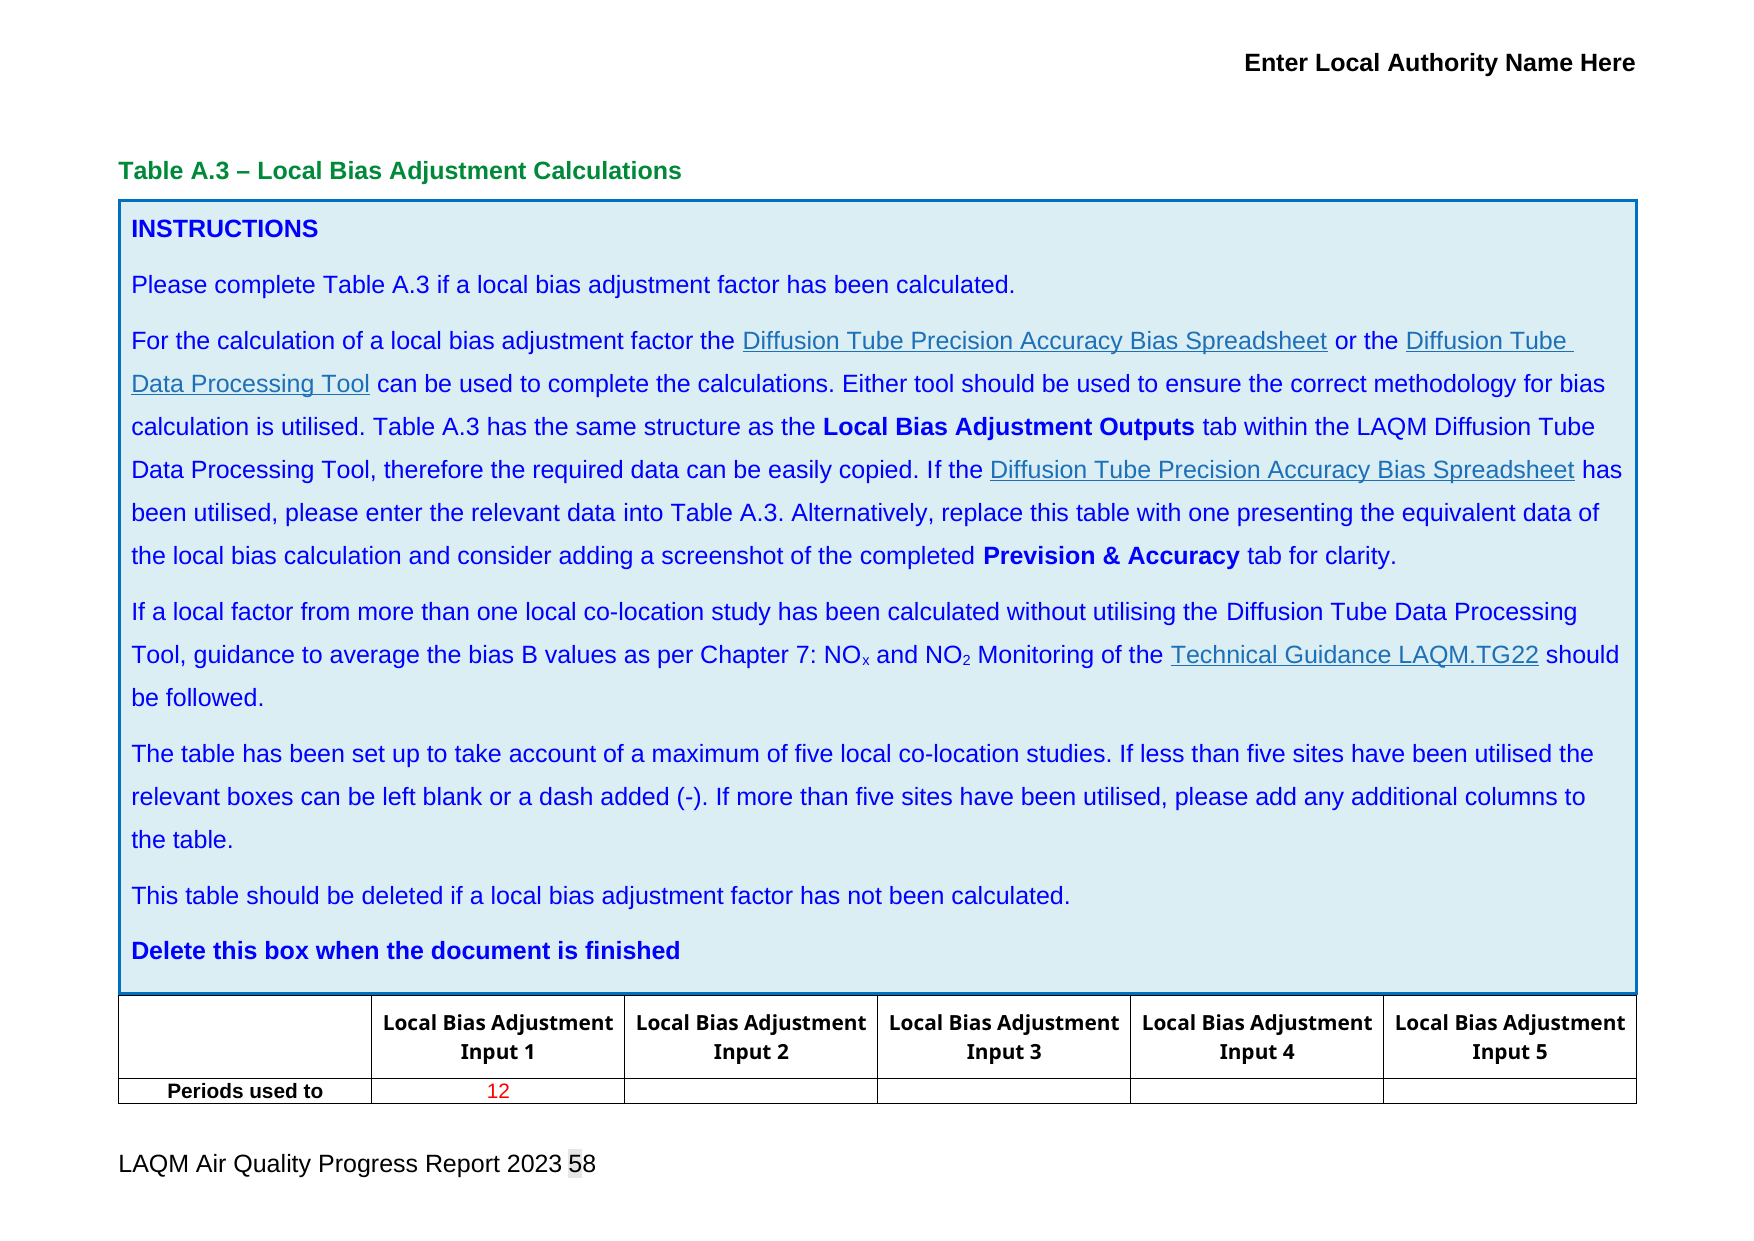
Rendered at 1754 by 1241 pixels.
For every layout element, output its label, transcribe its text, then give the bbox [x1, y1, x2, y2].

table_header Local Bias Adjustment Input 3 [878, 996, 1130, 1078]
table_cell 12 [372, 1079, 624, 1103]
table_header Local Bias Adjustment Input 2 [625, 996, 877, 1078]
table_header Local Bias Adjustment Input 1 [372, 996, 624, 1078]
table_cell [119, 1079, 371, 1103]
table_cell [1384, 1079, 1636, 1103]
table_cell [625, 1079, 877, 1103]
table_cell [878, 1079, 1130, 1103]
table_cell [1131, 1079, 1383, 1103]
table_header [119, 996, 371, 1078]
table_header Local Bias Adjustment Input 4 [1131, 996, 1383, 1078]
table_header INSTRUCTIONS Please complete Table A. 3 if a local bias adjustment factor has been calculated. For the calculation of a local bias adjustment factor the Diffusion Tube Precision Accuracy Bias Spreadsheet or the Diffusion Tube Data Processing Tool can be used to complete the calculations. Either tool should be used to ensure the correct methodology for bias calculation is utilised. Table A. 3 has the same structure as the Local Bias Adjustment Outputs tab within the LAQM Diffusion Tube Data Processing Tool, therefore the required data can be easily copied. If the Diffusion Tube Precision Accuracy Bias Spreadsheet has been utilised, please enter the relevant data into Table A. 3. Alternatively, replace this table with one presenting the equivalent data of the local bias calculation and consider adding a screenshot of the completed Prevision & Accuracy tab for clarity. If a local factor from more than one local co-location study has been calculated without utilising the Diffusion Tube Data Processing Tool, guidance to average the bias B values as per Chapter 7: NOx and NO2 Monitoring of the Technical Guidance LAQM.TG22 should be followed. The table has been set up to take account of a maximum of five local co-location studies. If less than five sites have been utilised the relevant boxes can be left blank or a dash added (-). If more than five sites have been utilised, please add any additional columns to the table. This table should be deleted if a local bias adjustment factor has not been calculated. Delete this box when the document is finished [121, 202, 1635, 992]
table_header Local Bias Adjustment Input 5 [1384, 996, 1636, 1078]
